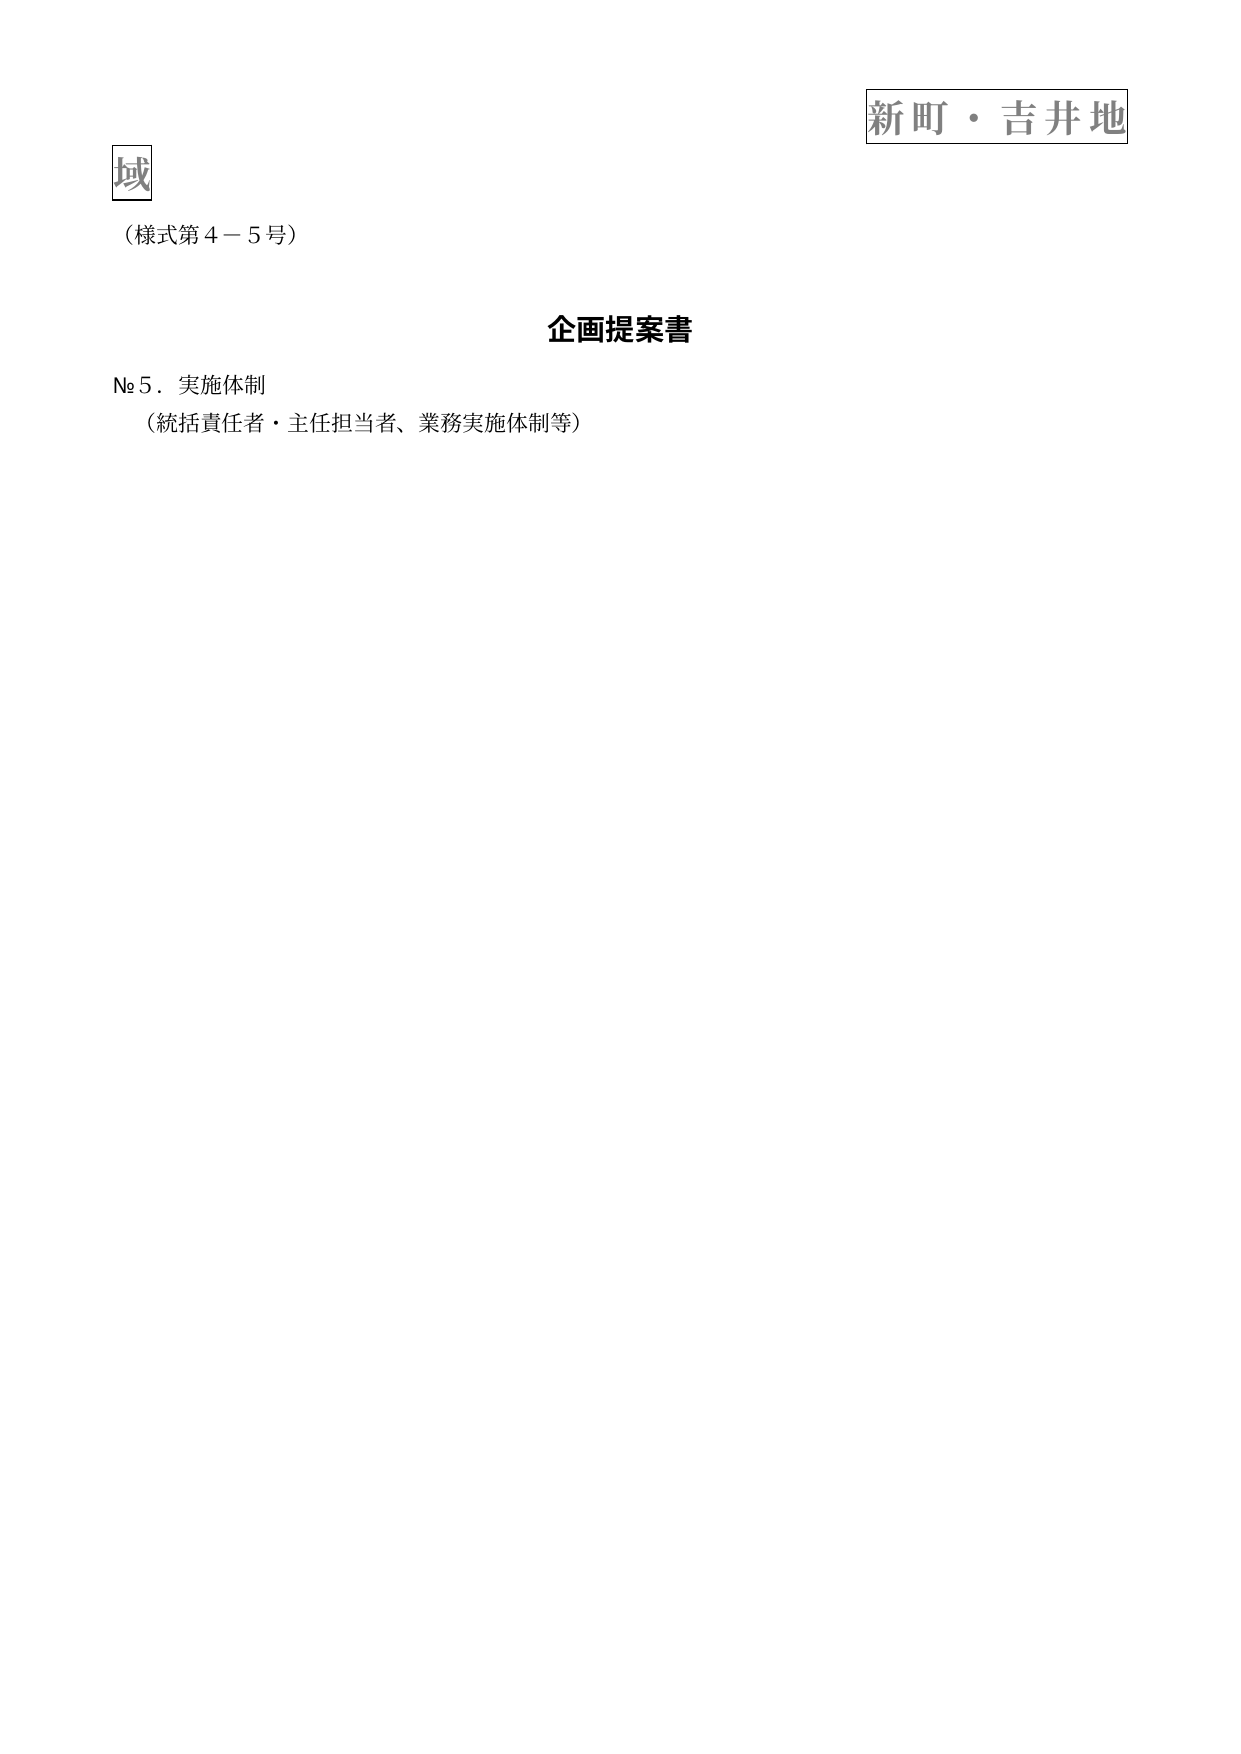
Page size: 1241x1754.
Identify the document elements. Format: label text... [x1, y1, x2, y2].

text （様式第４－５号） [112, 216, 1128, 253]
text 企画提案書 [112, 291, 1128, 366]
text №５．実施体制 [112, 366, 1128, 403]
text （統括責任者・主任担当者、業務実施体制等） [112, 403, 1128, 441]
